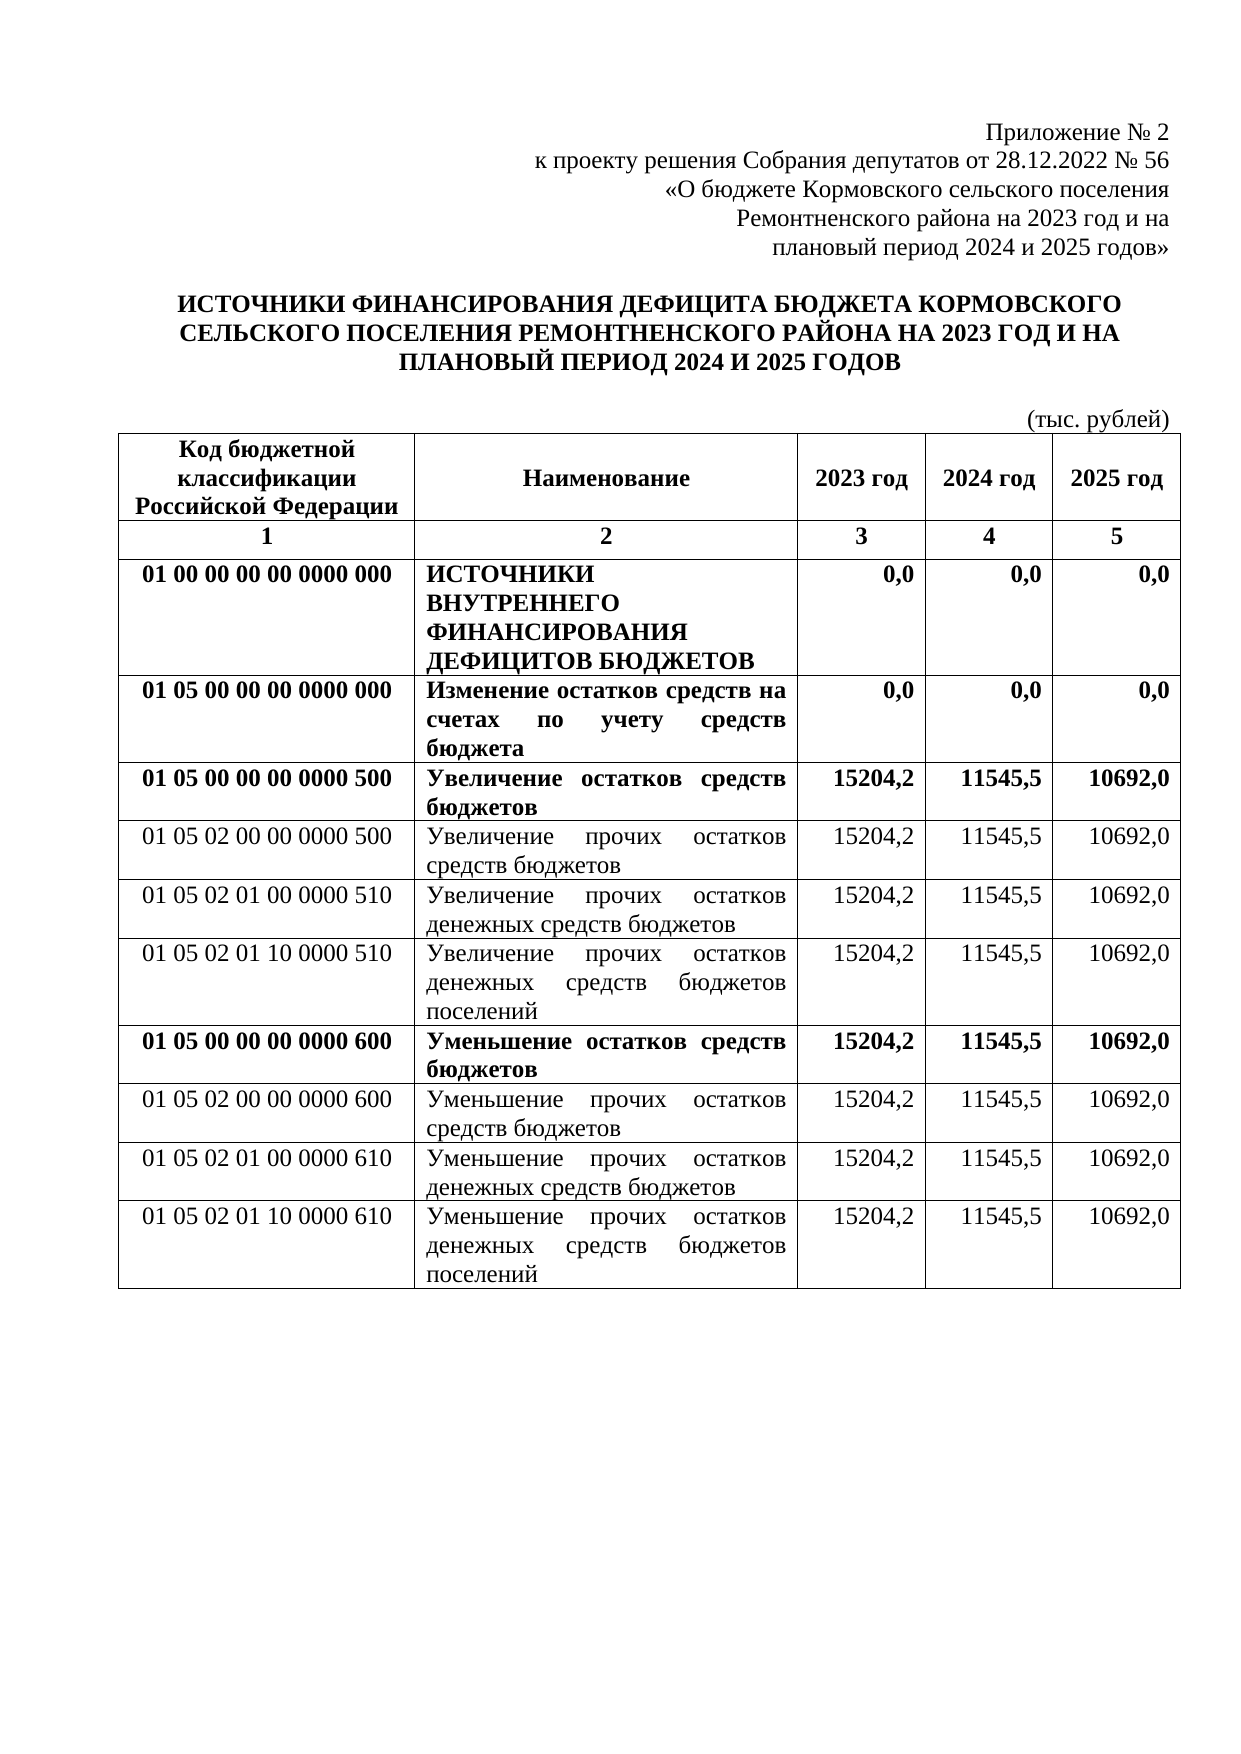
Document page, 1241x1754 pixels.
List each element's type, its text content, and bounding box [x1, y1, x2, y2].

table_cell 11545,5 [926, 939, 1052, 1025]
table_cell 15204,2 [798, 763, 925, 820]
table_cell 4 [926, 521, 1052, 558]
table_cell 11545,5 [926, 1143, 1052, 1200]
table_cell Наименование [415, 434, 797, 520]
table_cell 0,0 [798, 560, 925, 674]
table_cell 10692,0 [1053, 821, 1180, 879]
table_cell 2 [415, 521, 797, 558]
table_cell 15204,2 [798, 880, 925, 937]
table_cell Увеличение прочих остатков денежных средств бюджетов [415, 880, 797, 937]
table_cell 0,0 [798, 676, 925, 762]
table_cell 01 05 02 01 00 0000 610 [119, 1143, 414, 1200]
table_cell 15204,2 [798, 1026, 925, 1083]
table_cell 11545,5 [926, 763, 1052, 820]
table_cell 01 05 00 00 00 0000 600 [119, 1026, 414, 1083]
table_cell 0,0 [926, 560, 1052, 674]
table_cell 15204,2 [798, 939, 925, 1025]
table_cell Код бюджетной классификации Российской Федерации [119, 434, 414, 520]
table_cell 01 05 00 00 00 0000 000 [119, 676, 414, 762]
table_cell 15204,2 [798, 1084, 925, 1142]
table_cell 10692,0 [1053, 1143, 1180, 1200]
table_cell (тыс. рублей) [119, 404, 1181, 433]
table_cell 01 05 02 01 10 0000 510 [119, 939, 414, 1025]
table_cell 15204,2 [798, 1201, 925, 1288]
table_cell 5 [1053, 521, 1180, 558]
table_cell Увеличение остатков средств бюджетов [415, 763, 797, 820]
table_cell 11545,5 [926, 1026, 1052, 1083]
table_cell 10692,0 [1053, 1026, 1180, 1083]
table_cell 15204,2 [798, 1143, 925, 1200]
table_cell 01 05 02 00 00 0000 500 [119, 821, 414, 879]
table_cell 2023 год [798, 434, 925, 520]
table_cell 10692,0 [1053, 763, 1180, 820]
table_cell 15204,2 [798, 821, 925, 879]
table_cell 11545,5 [926, 880, 1052, 937]
table_cell 01 05 02 01 10 0000 610 [119, 1201, 414, 1288]
table_cell Увеличение прочих остатков денежных средств бюджетов поселений [415, 939, 797, 1025]
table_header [119, 59, 1181, 404]
table_cell 01 05 02 00 00 0000 600 [119, 1084, 414, 1142]
table_cell Уменьшение остатков средств бюджетов [415, 1026, 797, 1083]
table_cell 0,0 [1053, 676, 1180, 762]
table_cell 01 05 02 01 00 0000 510 [119, 880, 414, 937]
table_cell 10692,0 [1053, 880, 1180, 937]
table_cell 2025 год [1053, 434, 1180, 520]
table_cell Уменьшение прочих остатков средств бюджетов [415, 1084, 797, 1142]
table_cell Изменение остатков средств на счетах по учету средств бюджета [415, 676, 797, 762]
table_cell 10692,0 [1053, 1084, 1180, 1142]
table_cell 2024 год [926, 434, 1052, 520]
table_cell 10692,0 [1053, 1201, 1180, 1288]
table_cell 11545,5 [926, 821, 1052, 879]
table_cell 11545,5 [926, 1201, 1052, 1288]
table_cell ИСТОЧНИКИ ВНУТРЕННЕГО ФИНАНСИРОВАНИЯ ДЕФИЦИТОВ БЮДЖЕТОВ [415, 560, 797, 674]
table_cell 11545,5 [926, 1084, 1052, 1142]
table_cell 01 05 00 00 00 0000 500 [119, 763, 414, 820]
table_cell Уменьшение прочих остатков денежных средств бюджетов поселений [415, 1201, 797, 1288]
table_cell Увеличение прочих остатков средств бюджетов [415, 821, 797, 879]
table_cell 3 [798, 521, 925, 558]
table_cell Уменьшение прочих остатков денежных средств бюджетов [415, 1143, 797, 1200]
table_cell 0,0 [1053, 560, 1180, 674]
table_cell 01 00 00 00 00 0000 000 [119, 560, 414, 674]
table_cell 10692,0 [1053, 939, 1180, 1025]
table_cell 1 [119, 521, 414, 558]
table_cell 0,0 [926, 676, 1052, 762]
